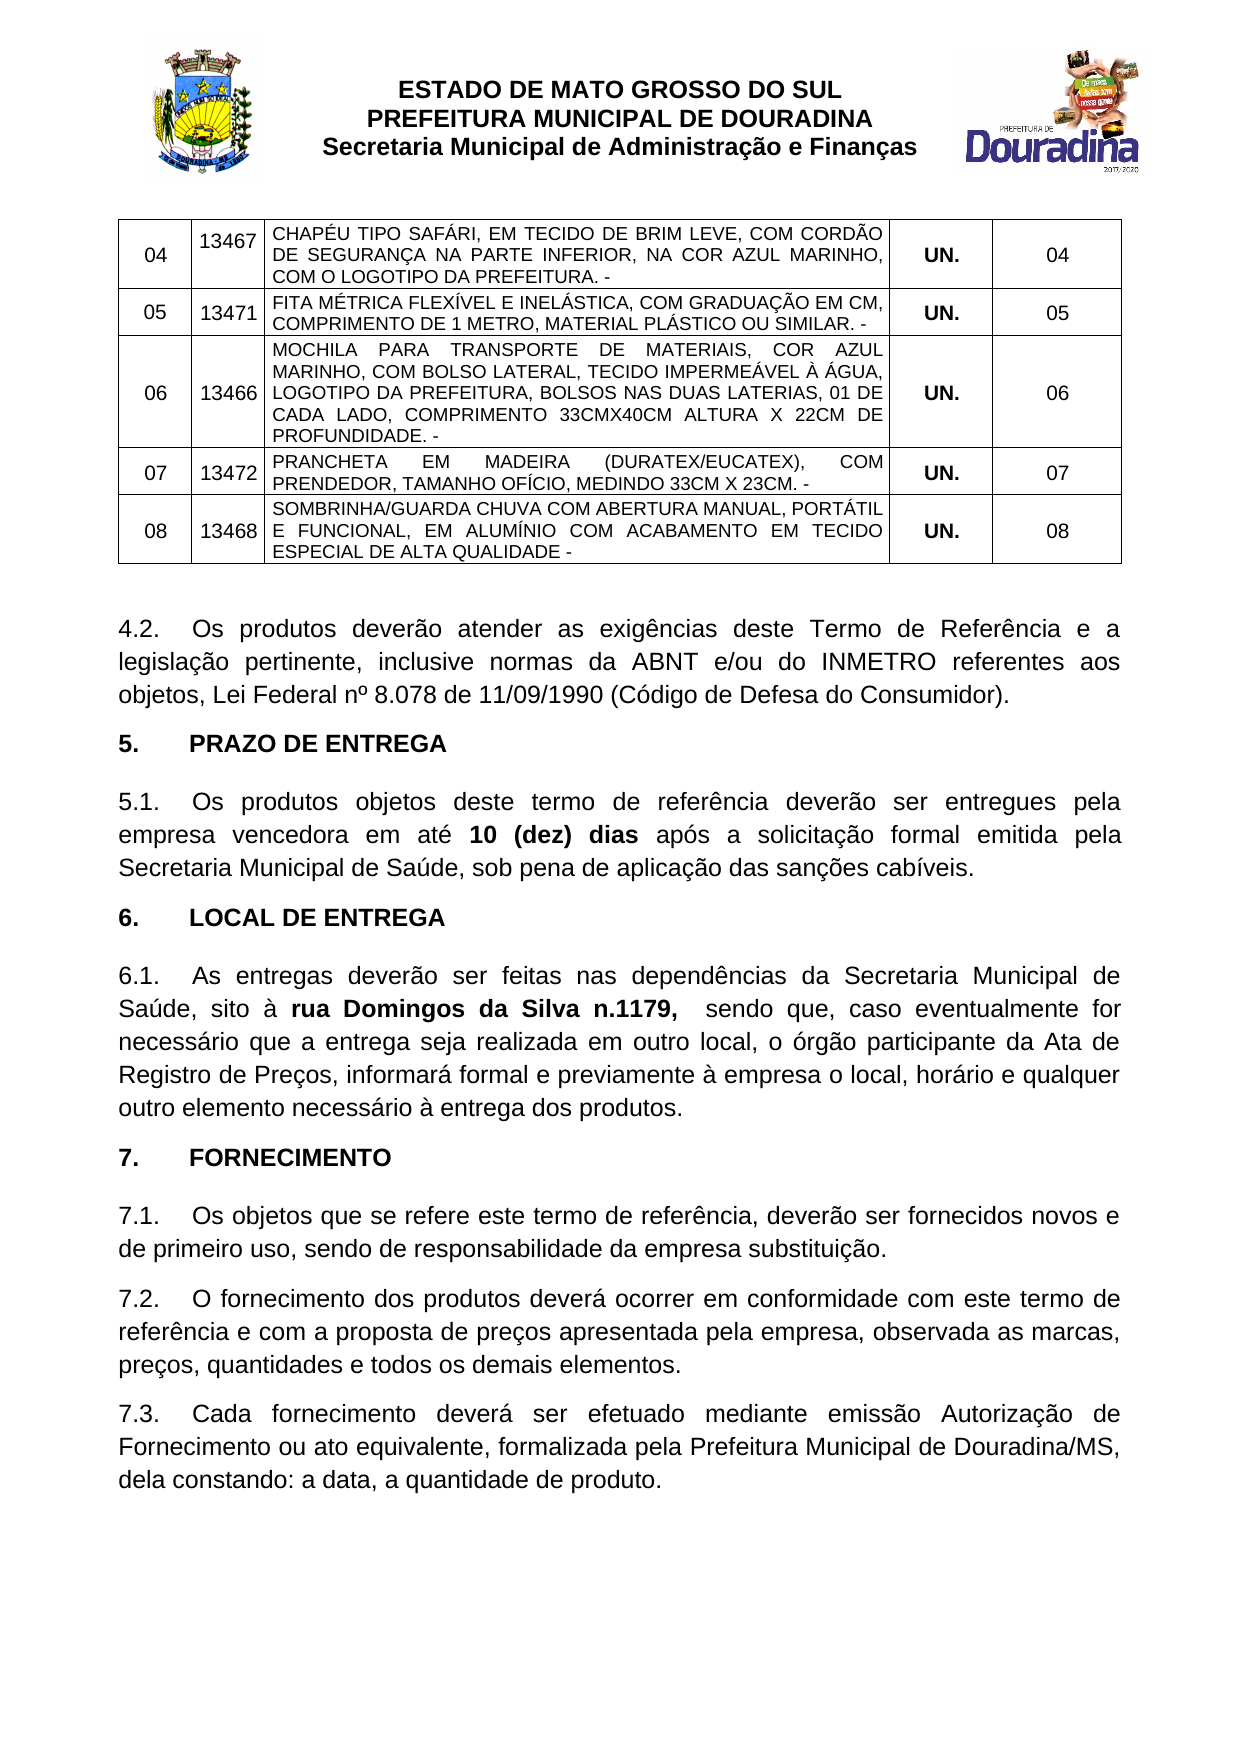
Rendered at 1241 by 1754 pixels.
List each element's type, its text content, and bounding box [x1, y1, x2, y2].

table_cell UN. [890, 220, 992, 287]
table_cell 08 [993, 495, 1121, 563]
table_cell CHAPÉU TIPO SAFÁRI, EM TECIDO DE BRIM LEVE, COM CORDÃO DE SEGURANÇA NA PARTE INFERIOR, NA COR AZUL MARINHO, COM O LOGOTIPO DA PREFEITURA. - [265, 220, 889, 287]
list Os produtos objetos deste termo de referência deverão ser entregues pela empresa vencedora em até 10 (dez) dias após a solicitação formal emitida pela Secretaria Municipal de Saúde, sob pena de aplicação das sanções cabíveis. [118, 787, 1122, 882]
table_cell 07 [993, 448, 1121, 494]
table_cell 08 [119, 495, 191, 563]
table_cell SOMBRINHA/GUARDA CHUVA COM ABERTURA MANUAL, PORTÁTIL E FUNCIONAL, EM ALUMÍNIO COM ACABAMENTO EM TECIDO ESPECIAL DE ALTA QUALIDADE - [265, 495, 889, 563]
table_cell 13467 [192, 220, 264, 287]
picture [955, 46, 1149, 177]
table_cell 05 [119, 289, 191, 335]
table_cell UN. [890, 448, 992, 494]
table_cell UN. [890, 336, 992, 447]
list Cada fornecimento deverá ser efetuado mediante emissão Autorização de Fornecimento ou ato equivalente, formalizada pela Prefeitura Municipal de Douradina/MS, dela constando: a data, a quantidade de produto. [118, 1399, 1122, 1494]
table_cell UN. [890, 289, 992, 335]
list PRAZO DE ENTREGA [118, 729, 1122, 758]
table_cell 06 [119, 336, 191, 447]
list LOCAL DE ENTREGA [118, 903, 1122, 932]
list Os objetos que se refere este termo de referência, deverão ser fornecidos novos e de primeiro uso, sendo de responsabilidade da empresa substituição. [118, 1201, 1122, 1263]
table_cell PRANCHETA EM MADEIRA (DURATEX/EUCATEX), COM PRENDEDOR, TAMANHO OFÍCIO, MEDINDO 33CM X 23CM. - [265, 448, 889, 494]
table_cell 04 [119, 220, 191, 287]
list As entregas deverão ser feitas nas dependências da Secretaria Municipal de Saúde, sito à rua Domingos da Silva n.1179, sendo que, caso eventualmente for necessário que a entrega seja realizada em outro local, o órgão participante da Ata de Registro de Preços, informará formal e previamente à empresa o local, horário e qualquer outro elemento necessário à entrega dos produtos. [118, 961, 1122, 1122]
list FORNECIMENTO [118, 1143, 1122, 1172]
table_cell 13466 [192, 336, 264, 447]
table_cell MOCHILA PARA TRANSPORTE DE MATERIAIS, COR AZUL MARINHO, COM BOLSO LATERAL, TECIDO IMPERMEÁVEL À ÁGUA, LOGOTIPO DA PREFEITURA, BOLSOS NAS DUAS LATERIAS, 01 DE CADA LADO, COMPRIMENTO 33CMX40CM ALTURA X 22CM DE PROFUNDIDADE. - [265, 336, 889, 447]
table_cell 13468 [192, 495, 264, 563]
list O fornecimento dos produtos deverá ocorrer em conformidade com este termo de referência e com a proposta de preços apresentada pela empresa, observada as marcas, preços, quantidades e todos os demais elementos. [118, 1283, 1122, 1378]
table_cell 06 [993, 336, 1121, 447]
table_cell 13472 [192, 448, 264, 494]
list Os produtos deverão atender as exigências deste Termo de Referência e a legislação pertinente, inclusive normas da ABNT e/ou do INMETRO referentes aos objetos, Lei Federal nº 8.078 de 11/09/1990 (Código de Defesa do Consumidor). [118, 613, 1122, 708]
table_cell 05 [993, 289, 1121, 335]
picture [143, 35, 260, 185]
table_cell 07 [119, 448, 191, 494]
table_cell FITA MÉTRICA FLEXÍVEL E INELÁSTICA, COM GRADUAÇÃO EM CM, COMPRIMENTO DE 1 METRO, MATERIAL PLÁSTICO OU SIMILAR. - [265, 289, 889, 335]
table_cell 13471 [192, 289, 264, 335]
table_cell UN. [890, 495, 992, 563]
table_cell 04 [993, 220, 1121, 287]
